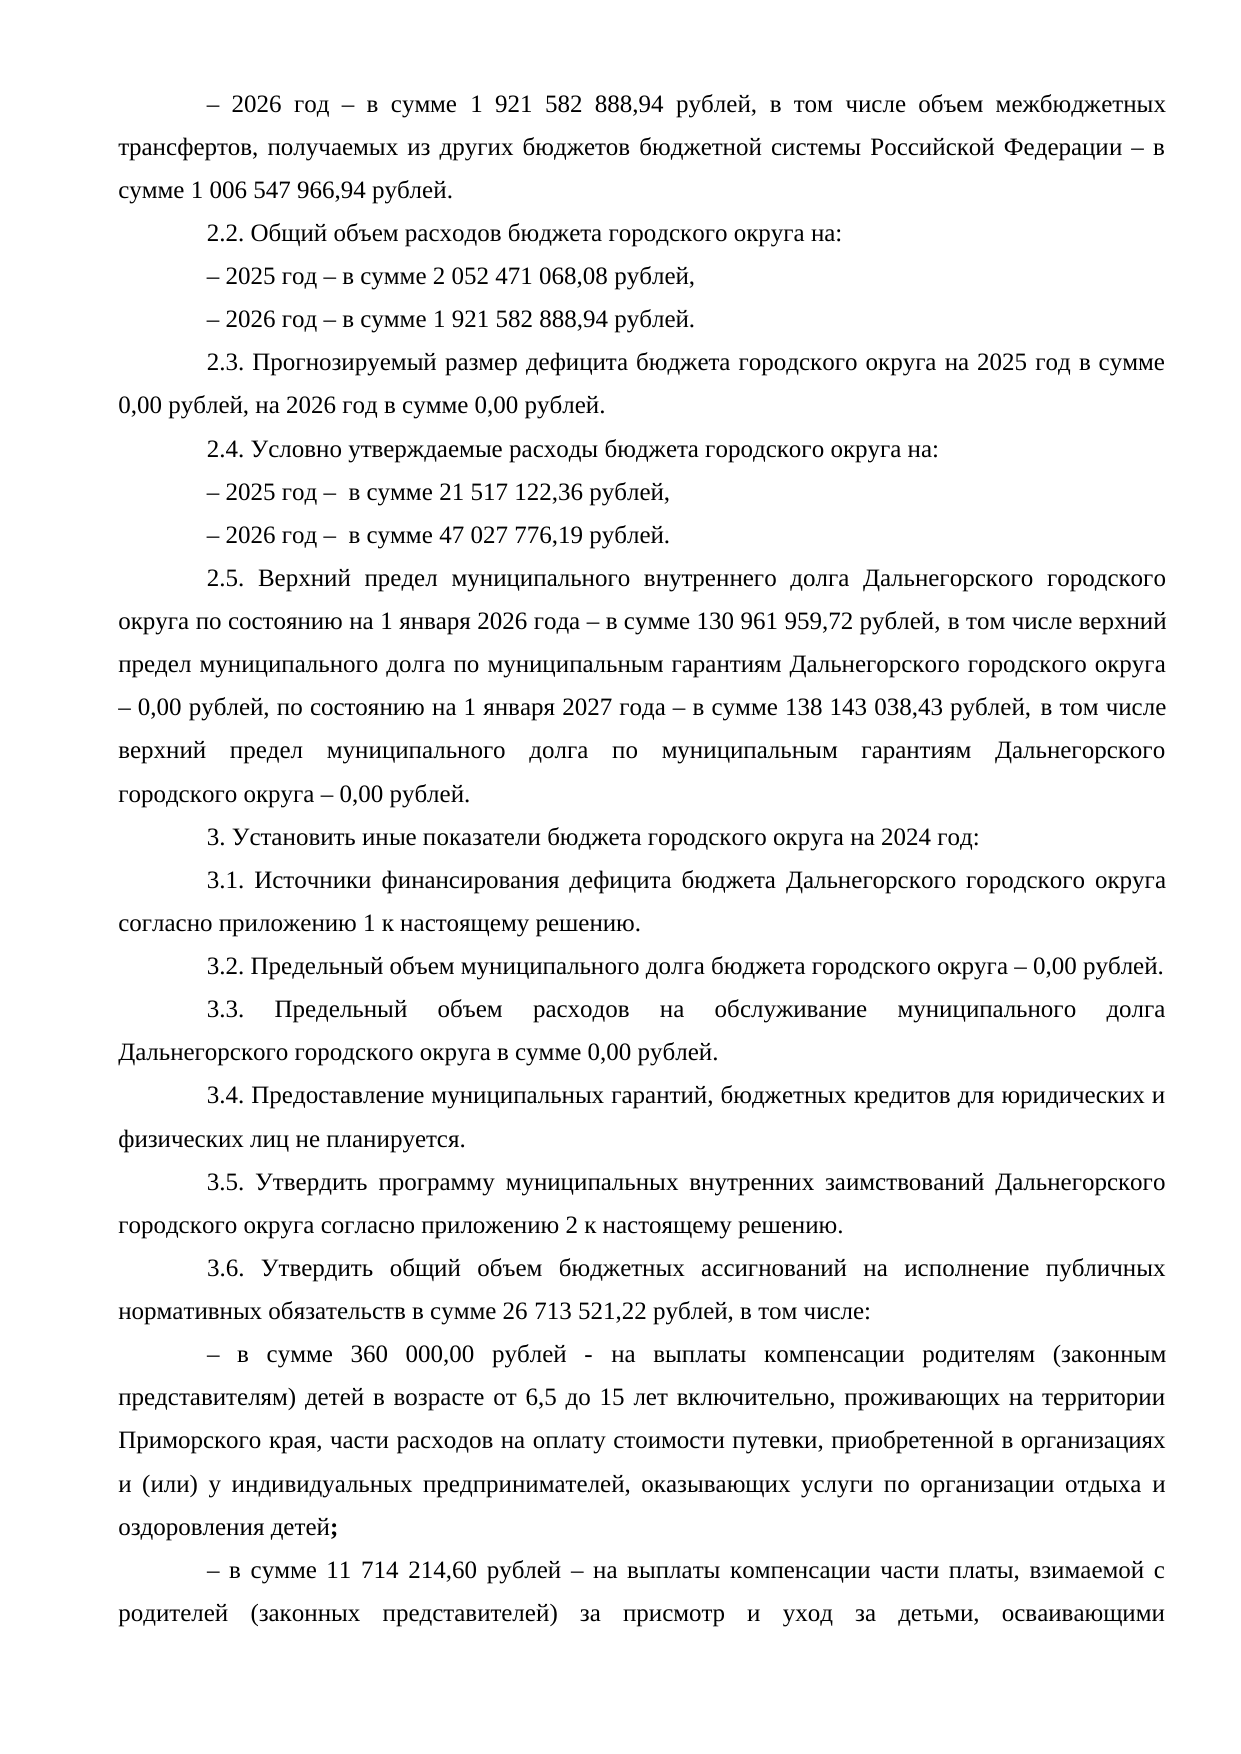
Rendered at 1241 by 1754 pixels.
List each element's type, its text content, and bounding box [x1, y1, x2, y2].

text – 2026 год – в сумме 1 921 582 888,94 рублей, в том числе объем межбюджетных трансфертов, получаемых из других бюджетов бюджетной системы Российской Федерации – в сумме 1 006 547 966,94 рублей. [118, 89, 1167, 204]
text 2.2. Общий объем расходов бюджета городского округа на: [118, 218, 1167, 247]
text – 2025 год – в сумме 21 517 122,36 рублей, [118, 477, 1167, 506]
text – в сумме 360 000,00 рублей - на выплаты компенсации родителям (законным представителям) детей в возрасте от 6,5 до 15 лет включительно, проживающих на территории Приморского края, части расходов на оплату стоимости путевки, приобретенной в организациях и (или) у индивидуальных предпринимателей, оказывающих услуги по организации отдыха и оздоровления детей; [118, 1339, 1167, 1541]
text 3.2. Предельный объем муниципального долга бюджета городского округа – 0,00 рублей. [118, 951, 1167, 980]
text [118, 1555, 1167, 1627]
text 3.3. Предельный объем расходов на обслуживание муниципального долга Дальнегорского городского округа в сумме 0,00 рублей. [118, 994, 1167, 1066]
text – 2026 год – в сумме 47 027 776,19 рублей. [118, 520, 1167, 549]
text – 2025 год – в сумме 2 052 471 068,08 рублей, [118, 261, 1167, 290]
text 3.4. Предоставление муниципальных гарантий, бюджетных кредитов для юридических и физических лиц не планируется. [118, 1081, 1167, 1152]
text 3.1. Источники финансирования дефицита бюджета Дальнегорского городского округа согласно приложению 1 к настоящему решению. [118, 865, 1167, 937]
text – 2026 год – в сумме 1 921 582 888,94 рублей. [118, 304, 1167, 333]
text 2.3. Прогнозируемый размер дефицита бюджета городского округа на 2025 год в сумме 0,00 рублей, на 2026 год в сумме 0,00 рублей. [118, 347, 1167, 419]
text 2.4. Условно утверждаемые расходы бюджета городского округа на: [118, 434, 1167, 462]
text 3.6. Утвердить общий объем бюджетных ассигнований на исполнение публичных нормативных обязательств в сумме 26 713 521,22 рублей, в том числе: [118, 1253, 1167, 1325]
text 3.5. Утвердить программу муниципальных внутренних заимствований Дальнегорского городского округа согласно приложению 2 к настоящему решению. [118, 1167, 1167, 1239]
text 3. Установить иные показатели бюджета городского округа на 2024 год: [118, 822, 1167, 851]
text 2.5. Верхний предел муниципального внутреннего долга Дальнегорского городского округа по состоянию на 1 января 2026 года – в сумме 130 961 959,72 рублей, в том числе верхний предел муниципального долга по муниципальным гарантиям Дальнегорского городского округа – 0,00 рублей, по состоянию на 1 января 2027 года – в сумме 138 143 038,43 рублей, в том числе верхний предел муниципального долга по муниципальным гарантиям Дальнегорского городского округа – 0,00 рублей. [118, 563, 1167, 807]
